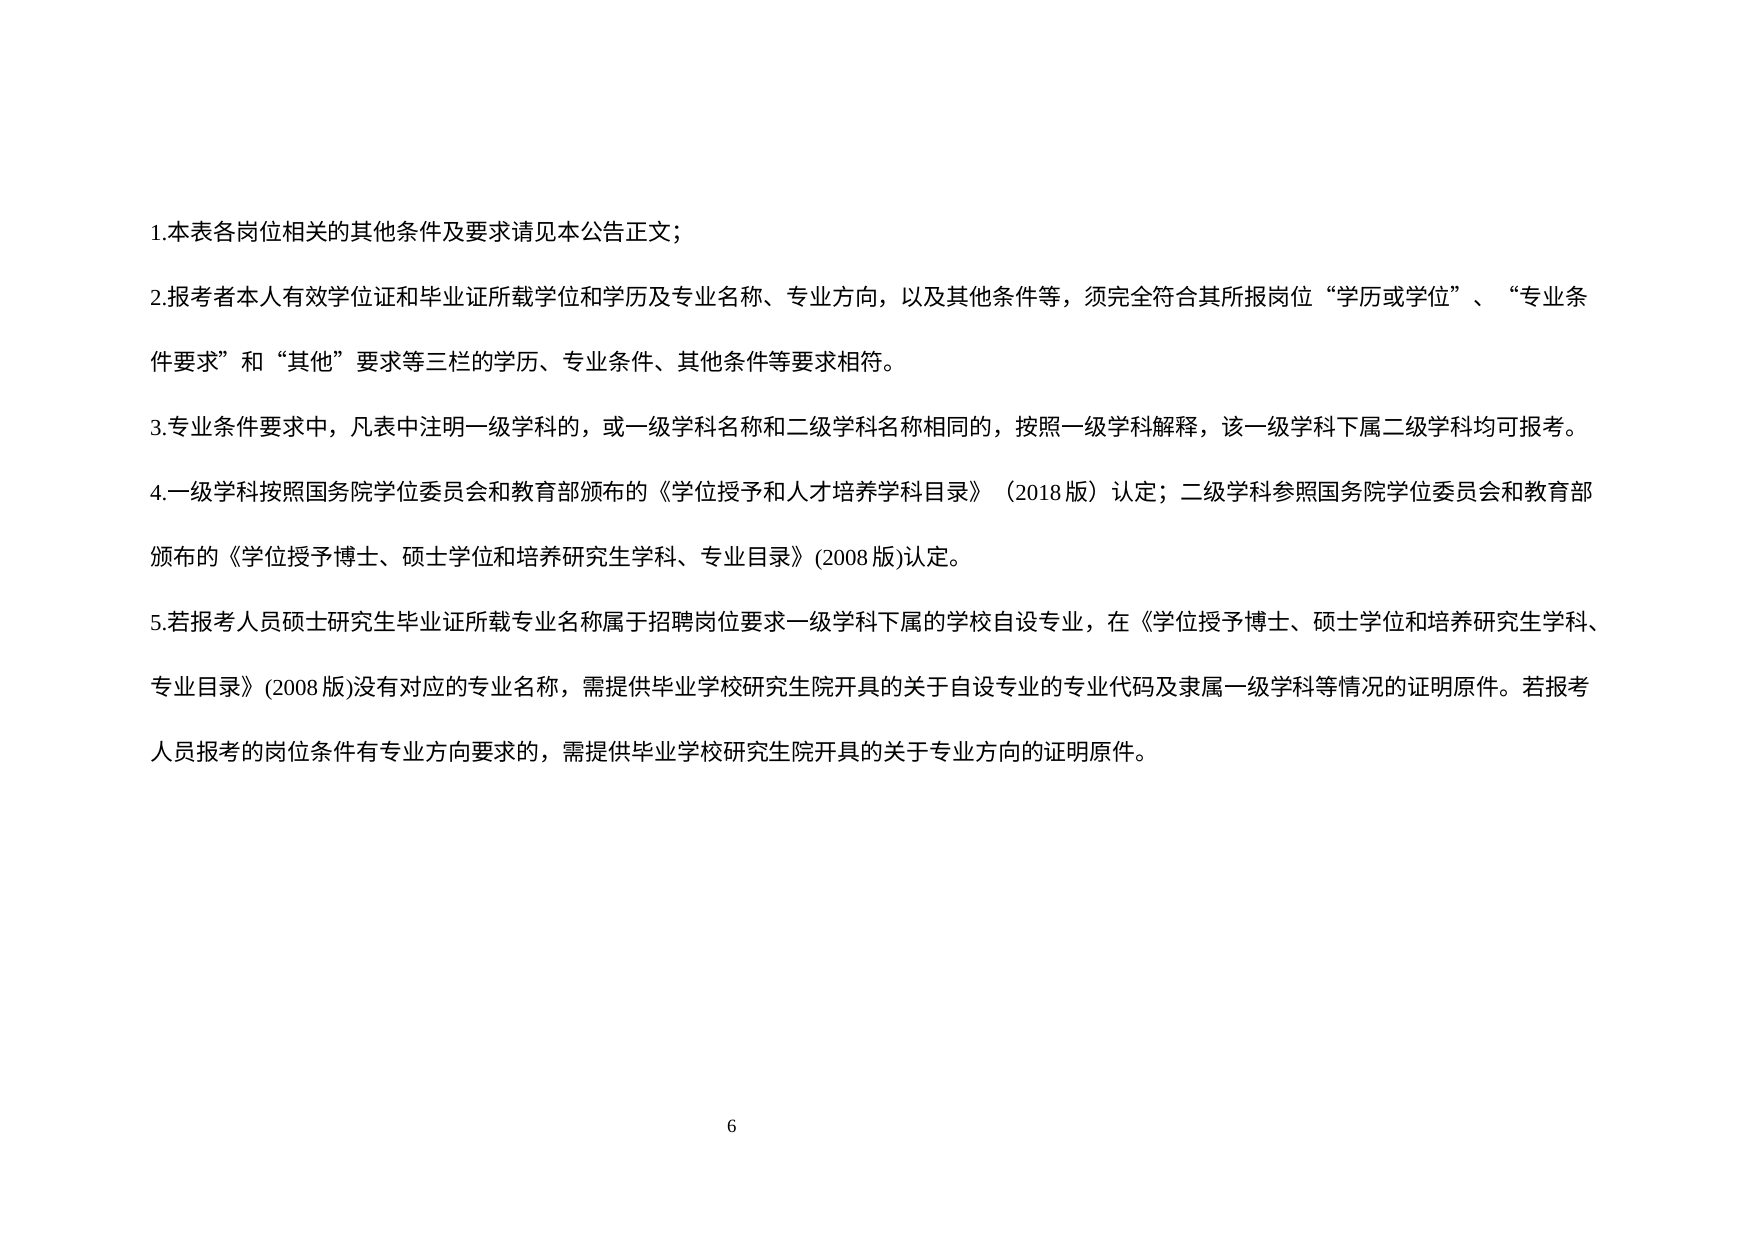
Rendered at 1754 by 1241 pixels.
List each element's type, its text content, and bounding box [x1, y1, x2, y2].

text 5.若报考人员硕士研究生毕业证所载专业名称属于招聘岗位要求一级学科下属的学校自设专业，在《学位授予博士、硕士学位和培养研究生学科、专业目录》(2008版)没有对应的专业名称，需提供毕业学校研究生院开具的关于自设专业的专业代码及隶属一级学科等情况的证明原件。若报考人员报考的岗位条件有专业方向要求的，需提供毕业学校研究生院开具的关于专业方向的证明原件。 [150, 588, 1604, 783]
text 3.专业条件要求中，凡表中注明一级学科的，或一级学科名称和二级学科名称相同的，按照一级学科解释，该一级学科下属二级学科均可报考。 [150, 393, 1604, 458]
text 1.本表各岗位相关的其他条件及要求请见本公告正文； [150, 198, 1604, 263]
text 2.报考者本人有效学位证和毕业证所载学位和学历及专业名称、专业方向，以及其他条件等，须完全符合其所报岗位“学历或学位”、“专业条件要求”和“其他”要求等三栏的学历、专业条件、其他条件等要求相符。 [150, 263, 1604, 393]
text 4.一级学科按照国务院学位委员会和教育部颁布的《学位授予和人才培养学科目录》（2018版）认定；二级学科参照国务院学位委员会和教育部颁布的《学位授予博士、硕士学位和培养研究生学科、专业目录》(2008版)认定。 [150, 458, 1604, 588]
